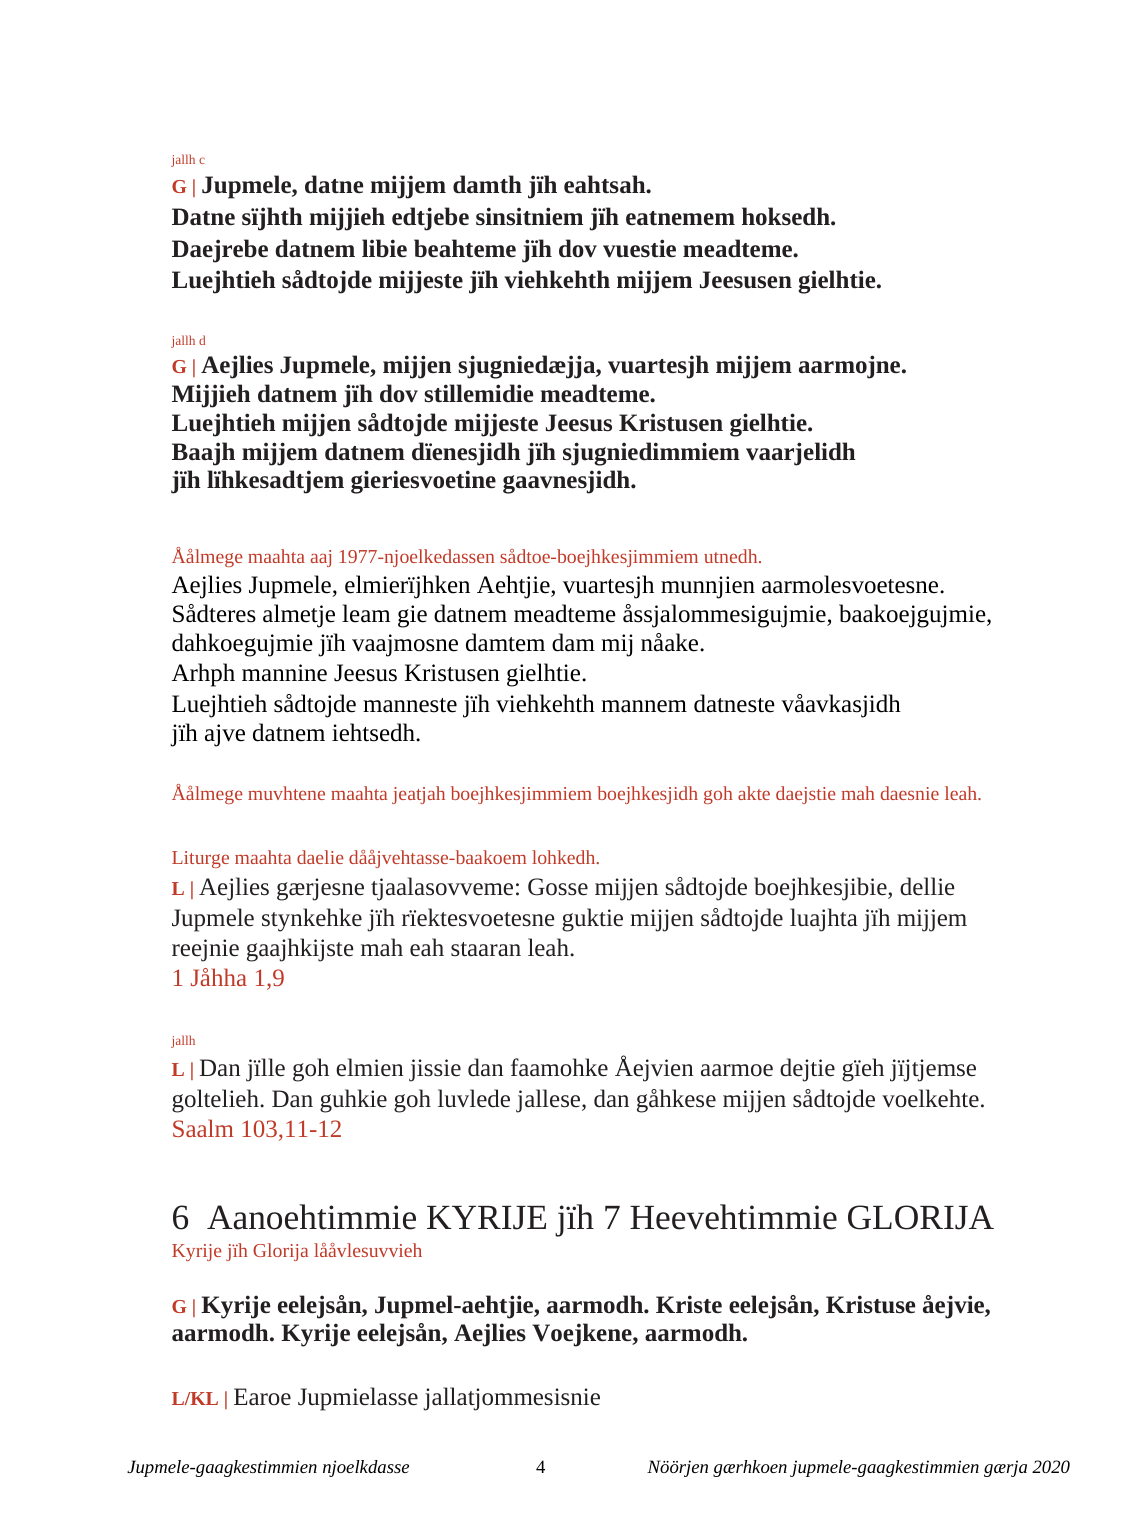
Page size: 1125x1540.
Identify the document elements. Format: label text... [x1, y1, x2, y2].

text 1 Jåhha 1,9 [171, 964, 998, 992]
text L | Aejlies gærjesne tjaalasovveme: Gosse mijjen sådtojde boejhkesjibie, dellie Jupmele stynkehke jïh rïektesvoetesne guktie mijjen sådtojde luajhta jïh mijjem reejnie gaajhkijste mah eah staaran leah. [171, 872, 998, 962]
text Åålmege maahta aaj 1977-njoelkedassen sådtoe-boejhkesjimmiem utnedh. [171, 546, 998, 568]
subtitle Luejhtieh sådtojde mijjeste jïh viehkehth mijjem Jeesusen gielhtie. [171, 265, 998, 294]
subtitle G | Kyrije eelejsån, Jupmel-aehtjie, aarmodh. Kriste eelejsån, Kristuse åejvie, aarmodh. Kyrije eelejsån, Aejlies Voejkene, aarmodh. [171, 1290, 998, 1347]
text Kyrije jïh Glorija lååvlesuvvieh [171, 1239, 998, 1262]
text Aejlies Jupmele, elmierïjhken Aehtjie, vuartesjh munnjien aarmolesvoetesne. Sådteres almetje leam gie datnem meadteme åssjalommesigujmie, baakoejgujmie, dahkoegujmie jïh vaajmosne damtem dam mij nåake. [171, 570, 998, 656]
text L | Dan jïlle goh elmien jissie dan faamohke Åejvien aarmoe dejtie gïeh jïjtjemse goltelieh. Dan guhkie goh luvlede jallese, dan gåhkese mijjen sådtojde voelkehte. Saalm 103,11-12 [171, 1053, 998, 1143]
text jallh d [171, 332, 998, 348]
text jallh c [171, 152, 998, 168]
text jallh [171, 1033, 998, 1049]
text Luejhtieh sådtojde manneste jïh viehkehth mannem datneste våavkasjidh jïh ajve datnem iehtsedh. [171, 689, 998, 746]
subtitle Datne sïjhth mijjieh edtjebe sinsitniem jïh eatnemem hoksedh. [171, 202, 998, 231]
subtitle G | Aejlies Jupmele, mijjen sjugniedæjja, vuartesjh mijjem aarmojne. [171, 351, 998, 379]
text Liturge maahta daelie dååjvehtasse-baakoem lohkedh. [171, 846, 998, 868]
subtitle Daejrebe datnem libie beahteme jïh dov vuestie meadteme. [171, 234, 998, 262]
text Baajh mijjem datnem dïenesjidh jïh sjugniedimmiem vaarjelidh [171, 437, 998, 466]
text jïh lïhkesadtjem gieriesvoetine gaavnesjidh. [171, 466, 998, 494]
text Mijjieh datnem jïh dov stillemidie meadteme. [171, 379, 998, 408]
text L/KL | Earoe Jupmielasse jallatjommesisnie [171, 1383, 998, 1411]
subtitle G | Jupmele, datne mijjem damth jïh eahtsah. [171, 171, 998, 199]
text Arhph mannine Jeesus Kristusen gielhtie. [171, 658, 998, 687]
text Åålmege muvhtene maahta jeatjah boejhkesjimmiem boejhkesjidh goh akte daejstie mah daesnie leah. [171, 782, 998, 805]
subtitle 6 Aanoehtimmie KYRIJE jïh 7 Heevehtimmie GLORIJA [171, 1196, 998, 1237]
text Luejhtieh mijjen sådtojde mijjeste Jeesus Kristusen gielhtie. [171, 408, 998, 437]
